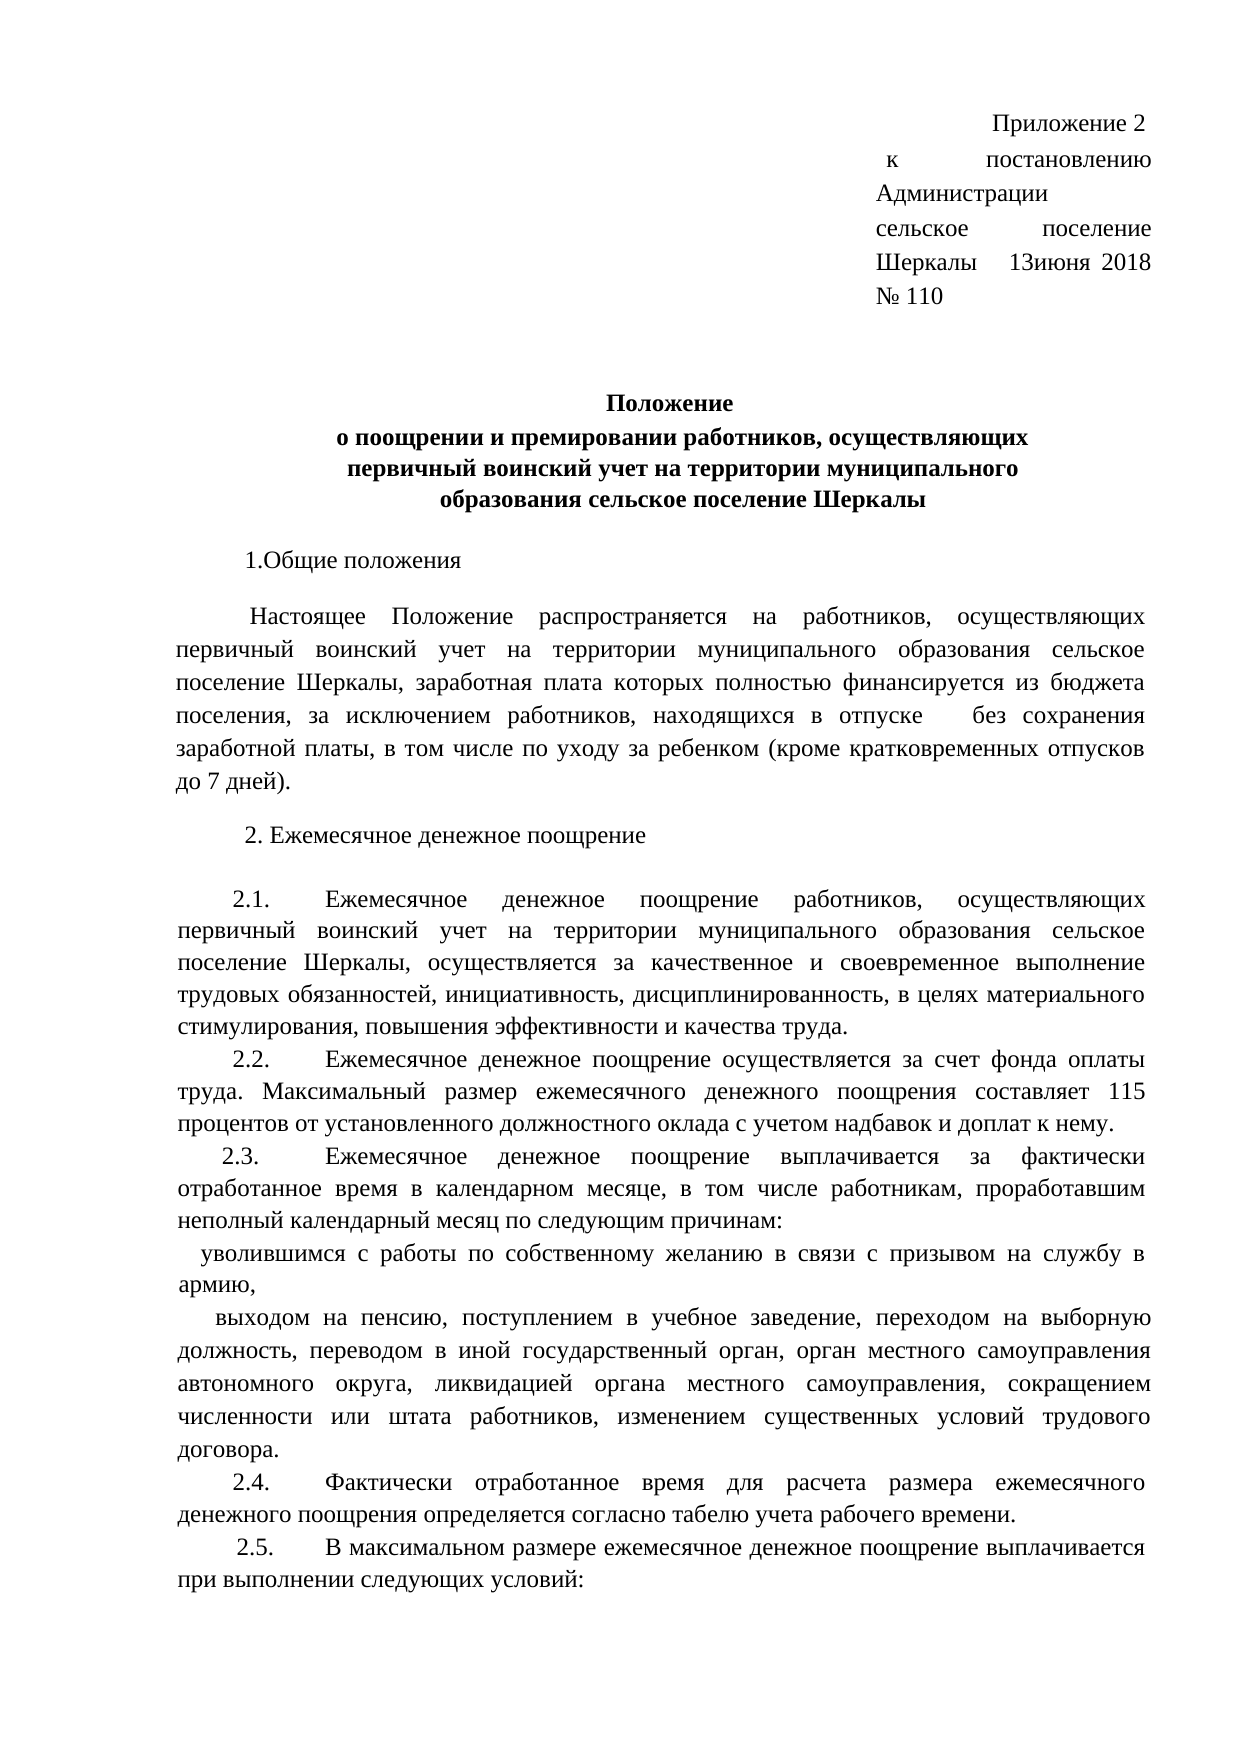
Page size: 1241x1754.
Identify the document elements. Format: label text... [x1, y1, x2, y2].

text к постановлению Администрации сельское поселение Шеркалы 13июня 2018 № 110 [876, 144, 1152, 310]
text Положение [280, 388, 1059, 417]
list Фактически отработанное время для расчета размера ежемесячного денежного поощрения определяется согласно табелю учета рабочего времени. [177, 1467, 1146, 1528]
list В максимальном размере ежемесячное денежное поощрение выплачивается при выполнении следующих условий: [177, 1532, 1146, 1593]
text 1.Общие положения [244, 545, 1087, 574]
text выходом на пенсию, поступлением в учебное заведение, переходом на выборную должность, переводом в иной государственный орган, орган местного самоуправления автономного округа, ликвидацией органа местного самоуправления, сокращением численности или штата работников, изменением существенных условий трудового договора. [176, 1302, 1152, 1463]
list Ежемесячное денежное поощрение осуществляется за счет фонда оплаты труда. Максимальный размер ежемесячного денежного поощрения составляет 115 процентов от установленного должностного оклада с учетом надбавок и доплат к нему. [177, 1044, 1146, 1137]
list Ежемесячное денежное поощрение [244, 820, 1078, 849]
text о поощрении и премировании работников, осуществляющих первичный воинский учет на территории муниципального образования сельское поселение Шеркалы [280, 422, 1085, 513]
text уволившимся с работы по собственному желанию в связи с призывом на службу в армию, [177, 1238, 1146, 1298]
list Ежемесячное денежное поощрение выплачивается за фактически отработанное время в календарном месяце, в том числе работникам, проработавшим неполный календарный месяц по следующим причинам: [177, 1141, 1146, 1234]
text Приложение 2 [177, 108, 1146, 137]
text Настоящее Положение распространяется на работников, осуществляющих первичный воинский учет на территории муниципального образования сельское поселение Шеркалы, заработная плата которых полностью финансируется из бюджета поселения, за исключением работников, находящихся в отпуске без сохранения заработной платы, в том числе по уходу за ребенком (кроме кратковременных отпусков до 7 дней). [176, 601, 1146, 795]
list Ежемесячное денежное поощрение работников, осуществляющих первичный воинский учет на территории муниципального образования сельское поселение Шеркалы, осуществляется за качественное и своевременное выполнение трудовых обязанностей, инициативность, дисциплинированность, в целях материального стимулирования, повышения эффективности и качества труда. [177, 884, 1146, 1040]
